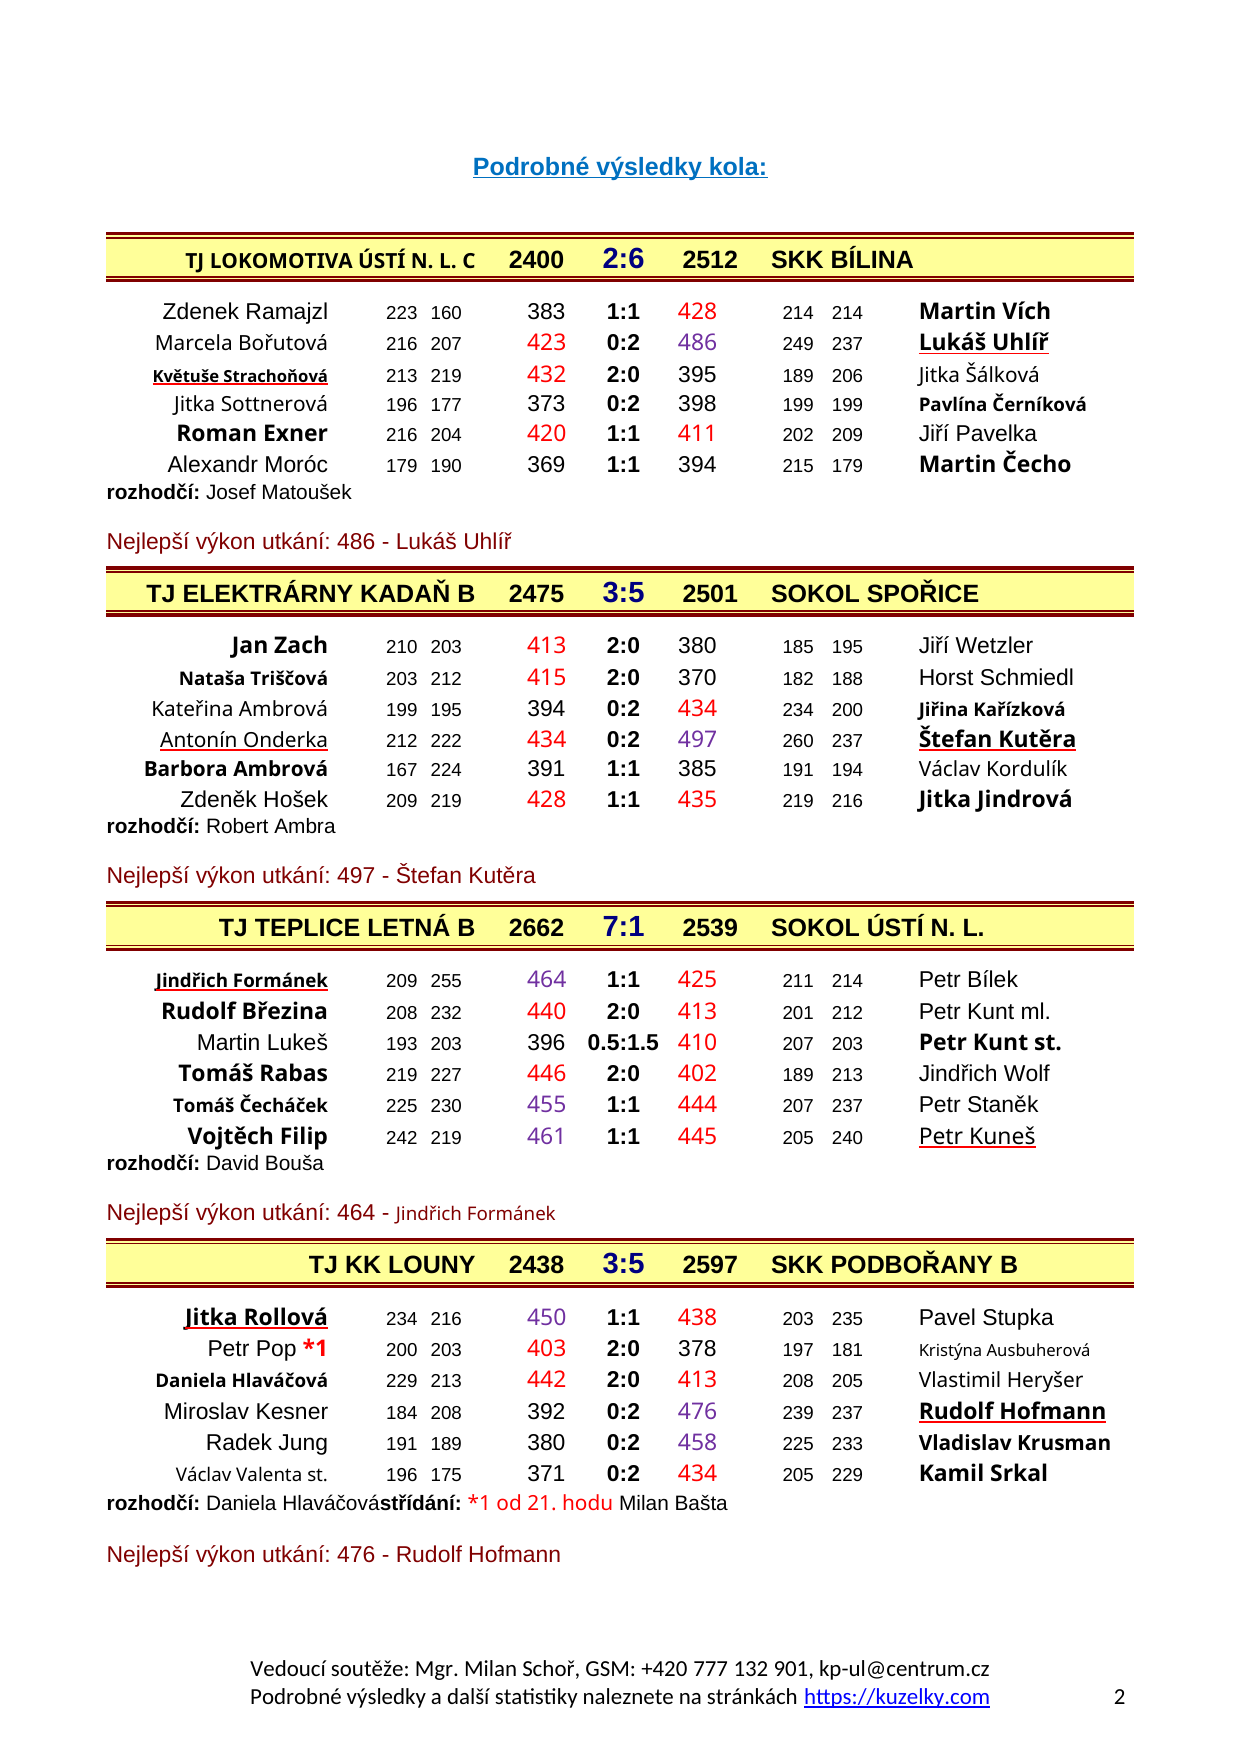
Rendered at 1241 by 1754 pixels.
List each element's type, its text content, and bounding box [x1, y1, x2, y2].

text Marcela Bořutová 216 207 423 0:2 486 249 237 Lukáš Uhlíř [106, 326, 1134, 357]
text Petr Pop *1 200 203 403 2:0 378 197 181 Kristýna Ausbuherová [106, 1332, 1134, 1363]
text Miroslav Kesner 184 208 392 0:2 476 239 237 Rudolf Hofmann [106, 1394, 1134, 1426]
text Kateřina Ambrová 199 195 394 0:2 434 234 200 Jiřina Kařízková [106, 692, 1134, 723]
text Václav Valenta st. 196 175 371 0:2 434 205 229 Kamil Srkal [106, 1457, 1134, 1488]
text Nejlepší výkon utkání: 497 - Štefan Kutěra [106, 862, 1134, 888]
text TJ KK Louny 2438 3:5 2597 SKK Podbořany B [106, 1244, 1134, 1282]
text Zdenek Ramajzl 223 160 383 1:1 428 214 214 Martin Vích [106, 295, 1134, 326]
text rozhodčí: David Bouša [106, 1151, 1134, 1175]
text Antonín Onderka 212 222 434 0:2 497 260 237 Štefan Kutěra [106, 723, 1134, 754]
text Jan Zach 210 203 413 2:0 380 185 195 Jiří Wetzler [106, 629, 1134, 660]
text Rudolf Březina 208 232 440 2:0 413 201 212 Petr Kunt ml. [106, 994, 1134, 1026]
text Radek Jung 191 189 380 0:2 458 225 233 Vladislav Krusman [106, 1426, 1134, 1457]
text TJ Lokomotiva Ústí n. L. C 2400 2:6 2512 SKK Bílina [106, 239, 1134, 276]
text Tomáš Rabas 219 227 446 2:0 402 189 213 Jindřich Wolf [106, 1057, 1134, 1088]
text rozhodčí: Robert Ambra [106, 814, 1134, 838]
text TJ Elektrárny Kadaň B 2475 3:5 2501 Sokol Spořice [106, 573, 1134, 610]
text Podrobné výsledky kola: [94, 152, 1145, 181]
text Nejlepší výkon utkání: 464 - Jindřich Formánek [106, 1199, 1134, 1226]
text Nejlepší výkon utkání: 486 - Lukáš Uhlíř [106, 528, 1134, 554]
text Daniela Hlaváčová 229 213 442 2:0 413 208 205 Vlastimil Heryšer [106, 1363, 1134, 1394]
text Jitka Rollová 234 216 450 1:1 438 203 235 Pavel Stupka [106, 1301, 1134, 1332]
text Alexandr Moróc 179 190 369 1:1 394 215 179 Martin Čecho [106, 448, 1134, 480]
text Martin Lukeš 193 203 396 0.5:1.5 410 207 203 Petr Kunt st. [106, 1026, 1134, 1057]
text Vojtěch Filip 242 219 461 1:1 445 205 240 Petr Kuneš [106, 1119, 1134, 1151]
text TJ Teplice Letná B 2662 7:1 2539 Sokol Ústí n. L. [106, 907, 1134, 945]
text Jindřich Formánek 209 255 464 1:1 425 211 214 Petr Bílek [106, 963, 1134, 994]
text rozhodčí: Josef Matoušek [106, 480, 1134, 504]
text Nejlepší výkon utkání: 476 - Rudolf Hofmann [106, 1541, 1134, 1567]
text Zdeněk Hošek 209 219 428 1:1 435 219 216 Jitka Jindrová [106, 783, 1134, 814]
text Roman Exner 216 204 420 1:1 411 202 209 Jiří Pavelka [106, 417, 1134, 448]
text Jitka Sottnerová 196 177 373 0:2 398 199 199 Pavlína Černíková [106, 389, 1134, 417]
text rozhodčí: Daniela Hlaváčovástřídání: *1 od 21. hodu Milan Bašta [106, 1488, 1134, 1517]
text Květuše Strachoňová 213 219 432 2:0 395 189 206 Jitka Šálková [106, 357, 1134, 389]
text Tomáš Čecháček 225 230 455 1:1 444 207 237 Petr Staněk [106, 1088, 1134, 1119]
text Barbora Ambrová 167 224 391 1:1 385 191 194 Václav Kordulík [106, 754, 1134, 783]
text Nataša Triščová 203 212 415 2:0 370 182 188 Horst Schmiedl [106, 660, 1134, 692]
